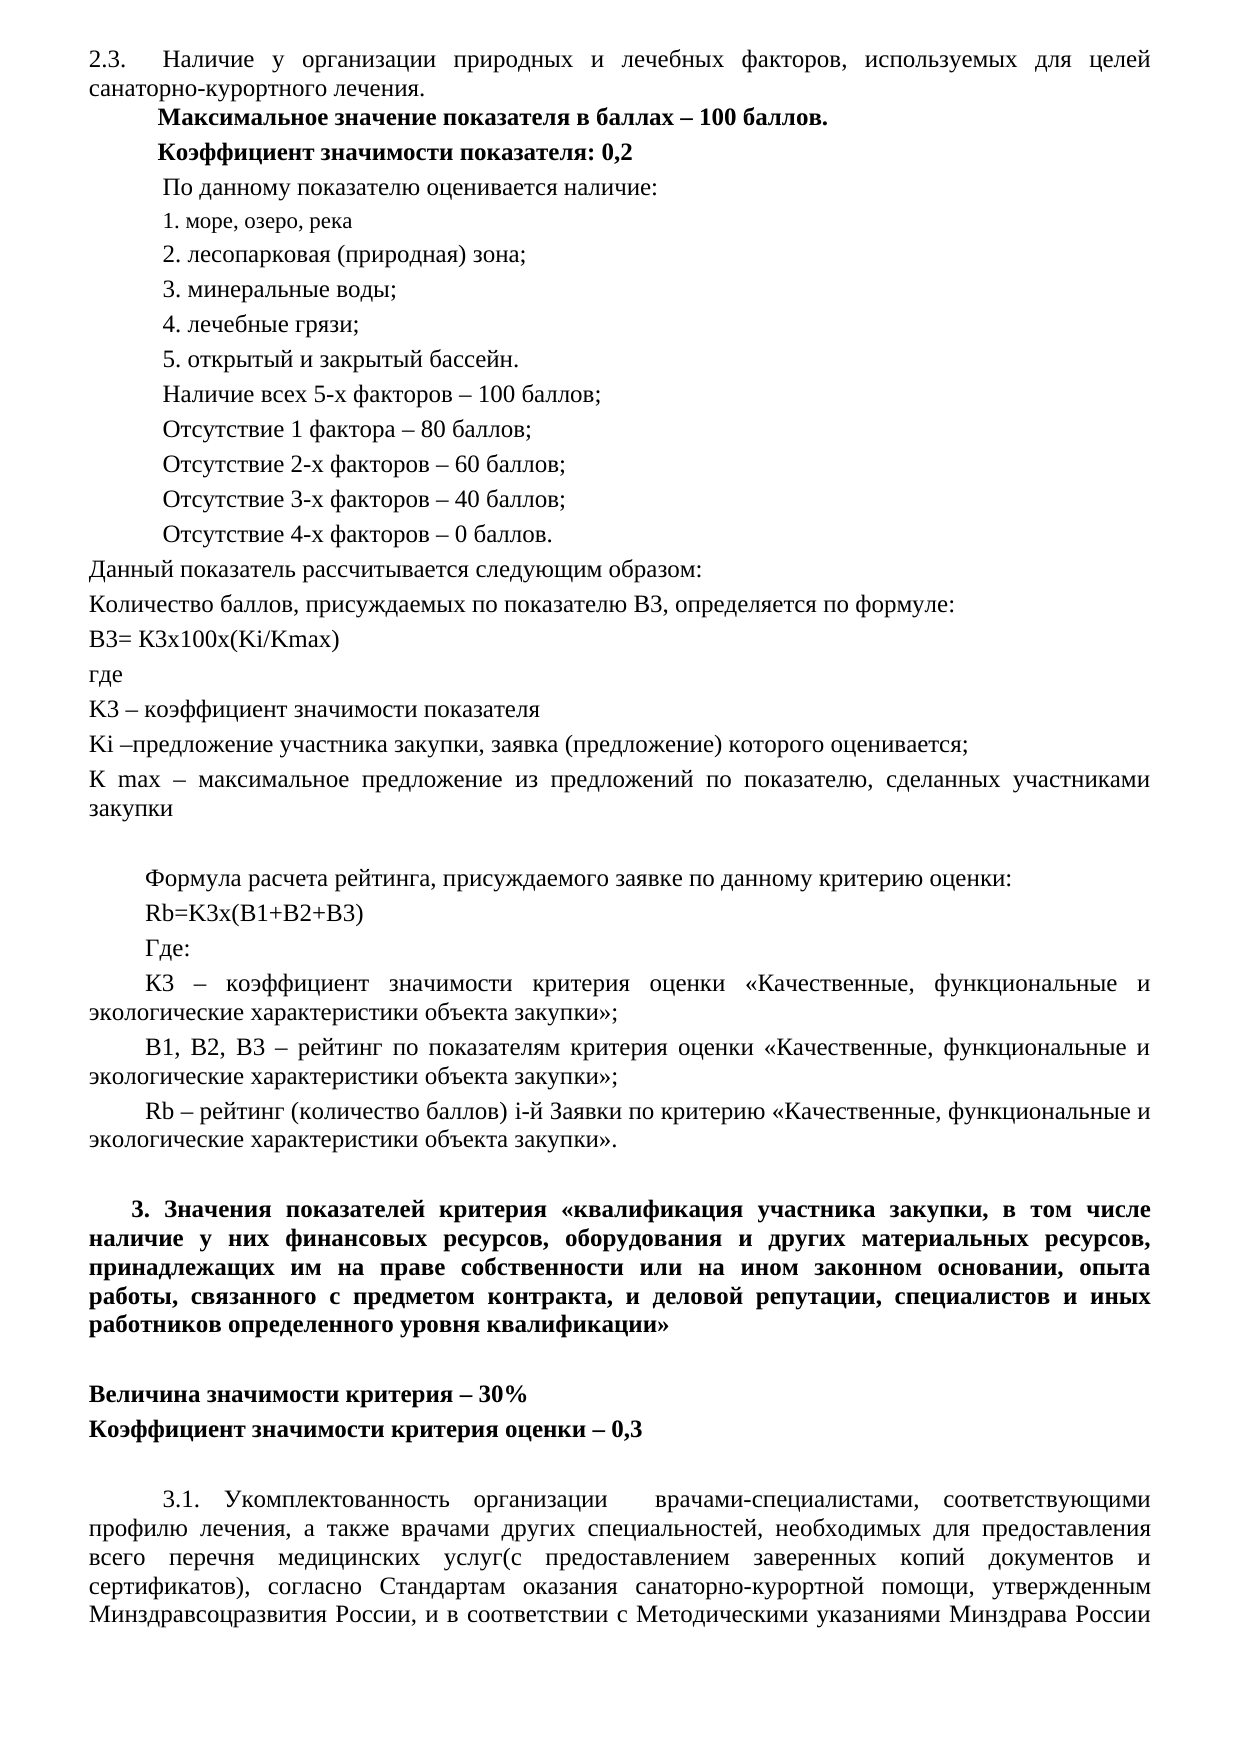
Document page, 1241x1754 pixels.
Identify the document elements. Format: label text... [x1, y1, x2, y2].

text Наличие всех 5-х факторов – 100 баллов; [89, 379, 1152, 408]
text Rb=K3x(В1+В2+В3) [89, 898, 1152, 927]
text Отсутствие 3-х факторов – 40 баллов; [89, 484, 1152, 513]
text Ki –предложение участника закупки, заявка (предложение) которого оценивается; [89, 729, 1152, 758]
text Отсутствие 1 фактора – 80 баллов; [89, 414, 1152, 443]
text 5. открытый и закрытый бассейн. [89, 344, 1152, 373]
text Величина значимости критерия – 30% [89, 1379, 1152, 1408]
text Где: [89, 933, 1152, 962]
text Данный показатель рассчитывается следующим образом: [89, 554, 1152, 583]
text 3. минеральные воды; [89, 274, 1152, 303]
text В1, В2, В3 – рейтинг по показателям критерия оценки «Качественные, функциональные и экологические характеристики объекта закупки»; [89, 1032, 1152, 1089]
text Формула расчета рейтинга, присуждаемого заявке по данному критерию оценки: [89, 863, 1152, 892]
text К3 – коэффициент значимости критерия оценки «Качественные, функциональные и экологические характеристики объекта закупки»; [89, 968, 1152, 1026]
text Коэффициент значимости критерия оценки – 0,3 [89, 1414, 1152, 1443]
text По данному показателю оценивается наличие: [89, 172, 1152, 201]
text Rb – рейтинг (количество баллов) i-й Заявки по критерию «Качественные, функциональные и экологические характеристики объекта закупки». [89, 1096, 1152, 1153]
list Наличие у организации природных и лечебных факторов, используемых для целей санаторно-курортного лечения. [89, 44, 1152, 102]
text K3 – коэффициент значимости показателя [89, 694, 1152, 723]
text где [89, 659, 1152, 688]
text 2. лесопарковая (природная) зона; [89, 239, 1152, 268]
text Количество баллов, присуждаемых по показателю В3, определяется по формуле: [89, 589, 1152, 618]
text 3. Значения показателей критерия «квалификация участника закупки, в том числе наличие у них финансовых ресурсов, оборудования и других материальных ресурсов, принадлежащих им на праве собственности или на ином законном основании, опыта работы, связанного с предметом контракта, и деловой репутации, специалистов и иных работников определенного уровня квалификации» [89, 1194, 1152, 1338]
text Максимальное значение показателя в баллах – 100 баллов. [89, 102, 1152, 131]
text К max – максимальное предложение из предложений по показателю, сделанных участниками закупки [89, 764, 1152, 822]
text 4. лечебные грязи; [89, 309, 1152, 338]
text Коэффициент значимости показателя: 0,2 [89, 137, 1152, 166]
text Отсутствие 2-х факторов – 60 баллов; [89, 449, 1152, 478]
text Отсутствие 4-х факторов – 0 баллов. [89, 519, 1152, 548]
text 1. море, озеро, река [89, 207, 1152, 233]
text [89, 1484, 1152, 1628]
text В3= К3х100х(Ki/Kmax) [89, 624, 1152, 653]
